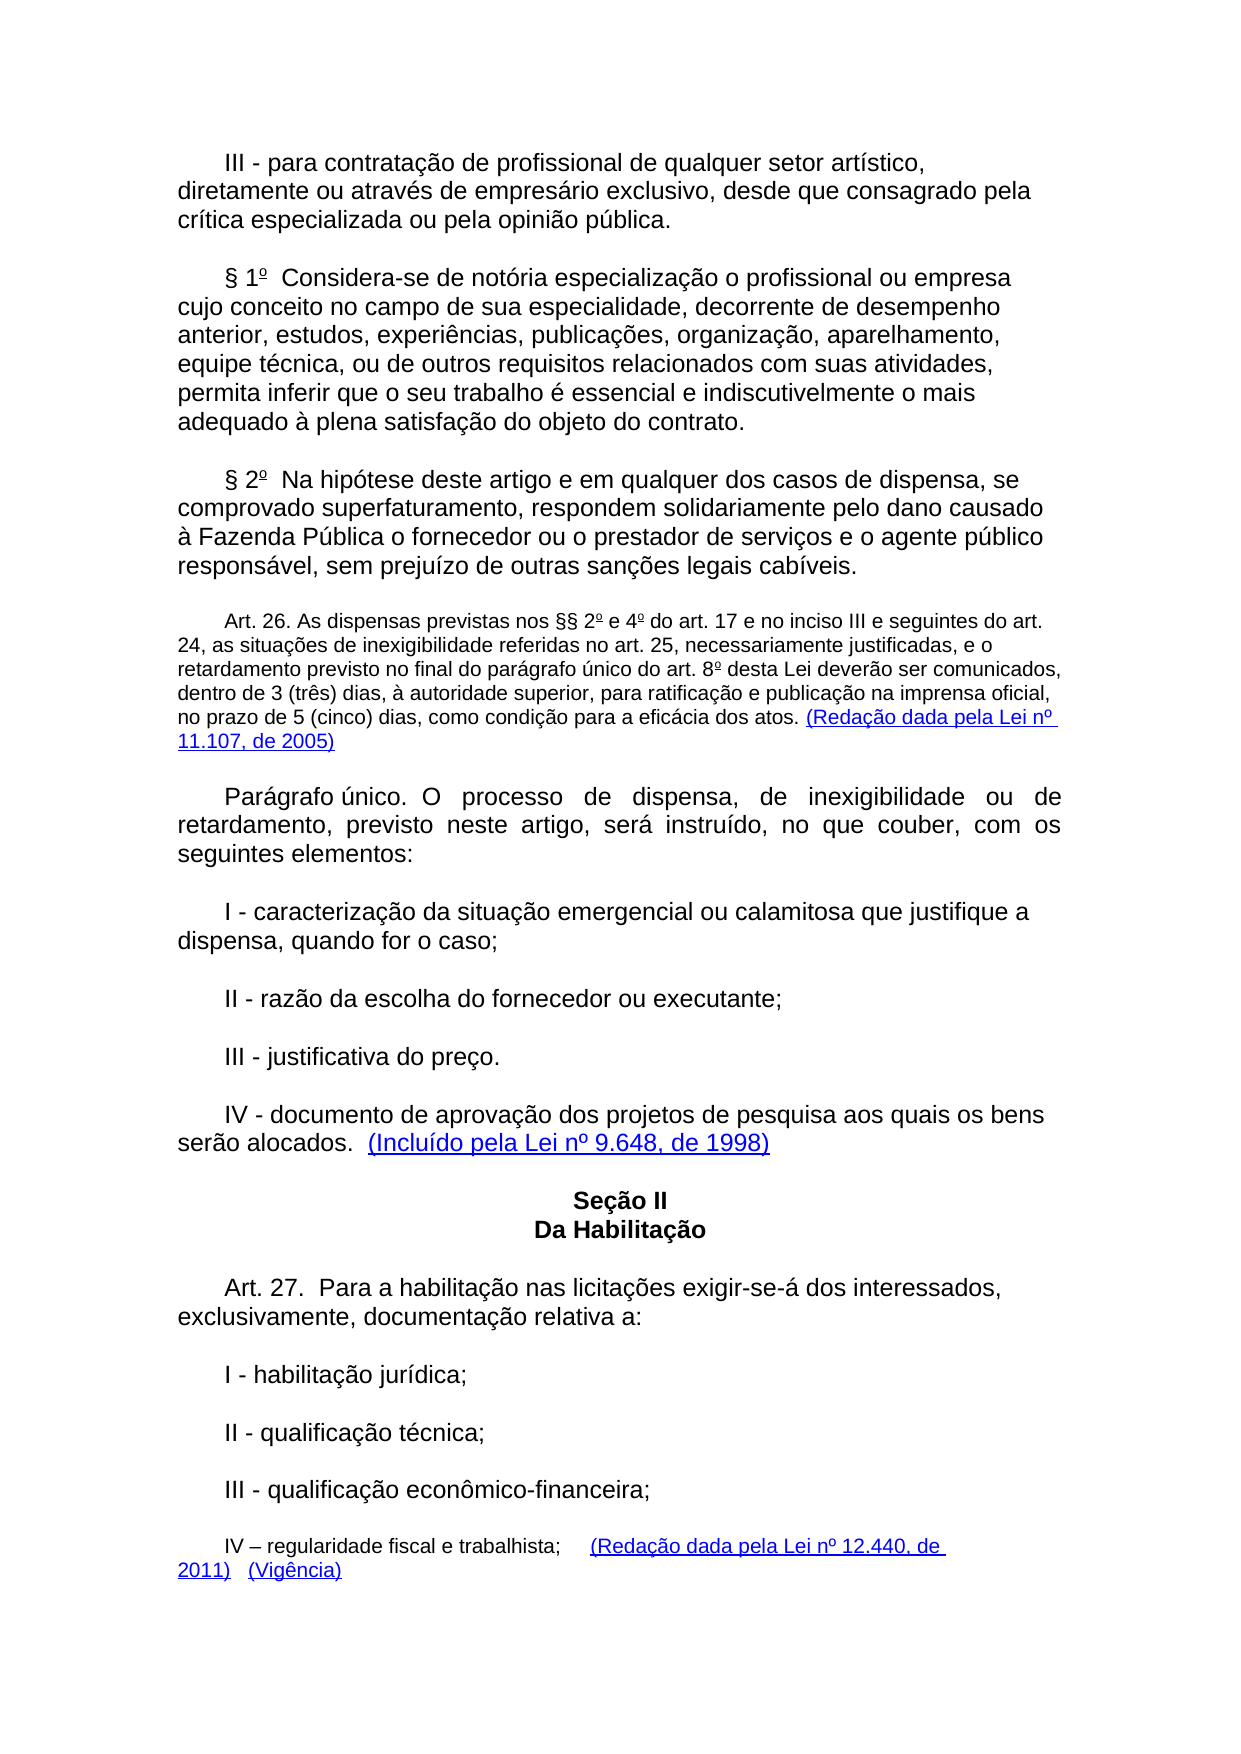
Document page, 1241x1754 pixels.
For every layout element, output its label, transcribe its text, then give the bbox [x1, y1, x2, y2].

text Art. 26. As dispensas previstas nos §§ 2o e 4o do art. 17 e no inciso III e seguintes do art. 24, as situações de inexigibilidade referidas no art. 25, necessariamente justificadas, e o retardamento previsto no final do parágrafo único do art. 8o desta Lei deverão ser comunicados, dentro de 3 (três) dias, à autoridade superior, para ratificação e publicação na imprensa oficial, no prazo de 5 (cinco) dias, como condição para a eficácia dos atos. (Redação dada pela Lei nº 11.107, de 2005) [177, 609, 1063, 753]
text I - habilitação jurídica; [177, 1360, 1063, 1388]
text § 1o Considera-se de notória especialização o profissional ou empresa cujo conceito no campo de sua especialidade, decorrente de desempenho anterior, estudos, experiências, publicações, organização, aparelhamento, equipe técnica, ou de outros requisitos relacionados com suas atividades, permita inferir que o seu trabalho é essencial e indiscutivelmente o mais adequado à plena satisfação do objeto do contrato. [177, 263, 1063, 436]
text Art. 27. Para a habilitação nas licitações exigir-se-á dos interessados, exclusivamente, documentação relativa a: [177, 1273, 1063, 1331]
text III - qualificação econômico-financeira; [177, 1476, 1063, 1504]
text Parágrafo único. O processo de dispensa, de inexigibilidade ou de retardamento, previsto neste artigo, será instruído, no que couber, com os seguintes elementos: [177, 782, 1063, 868]
text II - qualificação técnica; [177, 1418, 1063, 1446]
text II - razão da escolha do fornecedor ou executante; [177, 984, 1063, 1013]
text § 2o Na hipótese deste artigo e em qualquer dos casos de dispensa, se comprovado superfaturamento, respondem solidariamente pelo dano causado à Fazenda Pública o fornecedor ou o prestador de serviços e o agente público responsável, sem prejuízo de outras sanções legais cabíveis. [177, 465, 1063, 580]
text I - caracterização da situação emergencial ou calamitosa que justifique a dispensa, quando for o caso; [177, 897, 1063, 955]
text Seção II Da Habilitação [177, 1186, 1063, 1244]
text IV - documento de aprovação dos projetos de pesquisa aos quais os bens serão alocados. (Incluído pela Lei nº 9.648, de 1998) [177, 1100, 1063, 1157]
text IV – regularidade fiscal e trabalhista; (Redação dada pela Lei nº 12.440, de 2011) (Vigência) [177, 1533, 1063, 1581]
text III - justificativa do preço. [177, 1042, 1063, 1071]
text III - para contratação de profissional de qualquer setor artístico, diretamente ou através de empresário exclusivo, desde que consagrado pela crítica especializada ou pela opinião pública. [177, 148, 1063, 234]
